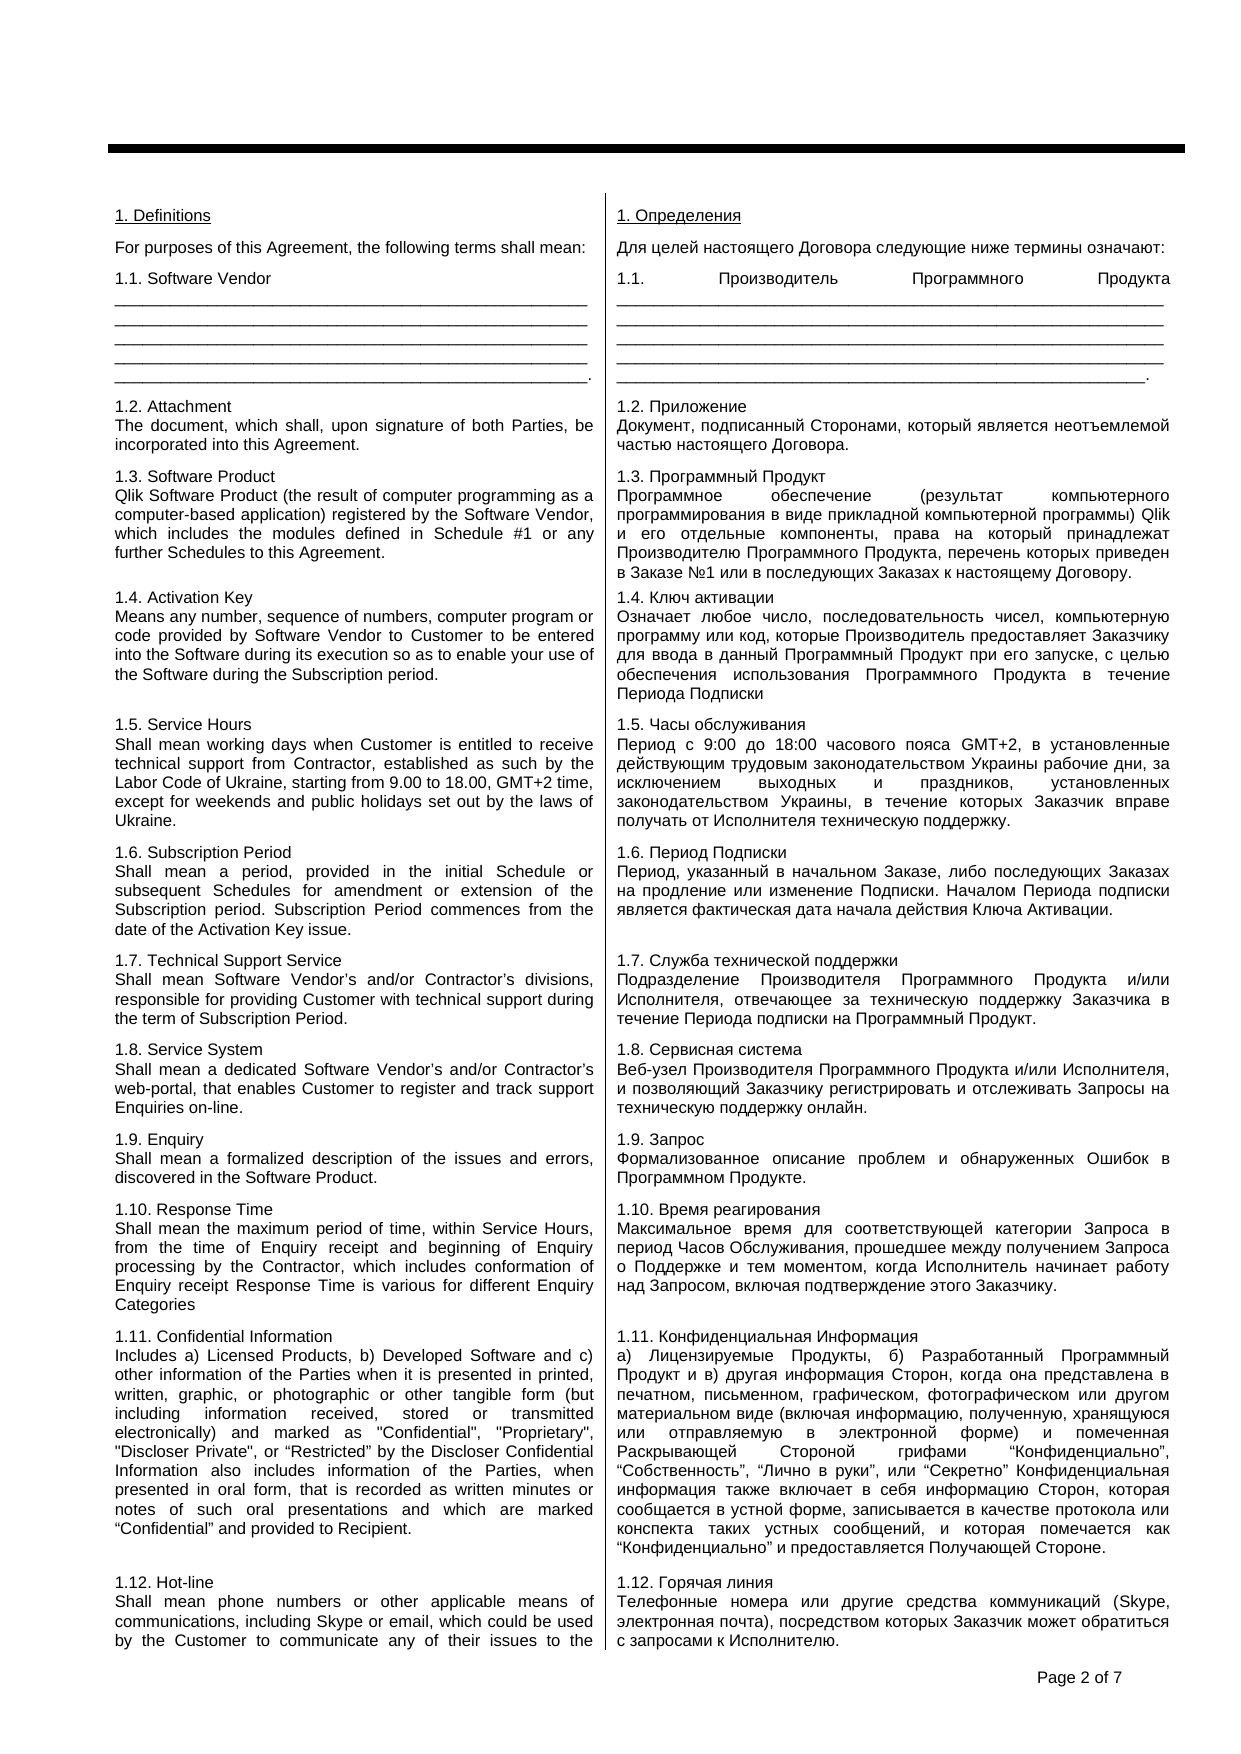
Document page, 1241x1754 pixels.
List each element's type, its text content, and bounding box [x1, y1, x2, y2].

table_cell 1.9. Enquiry Shall mean a formalized description of the issues and errors, discovered in the Software Product. [103, 1117, 605, 1187]
table_cell 1.10. Время реагирования Максимальное время для соответствующей категории Запроса в период Часов Обслуживания, прошедшее между получением Запроса о Поддержке и тем моментом, когда Исполнитель начинает работу над Запросом, включая подтверждение этого Заказчику. [606, 1187, 1181, 1314]
table_cell 1.9. Запрос Формализованное описание проблем и обнаруженных Ошибок в Программном Продукте. [606, 1117, 1181, 1187]
table_cell 1.7. Служба технической поддержки Подразделение Производителя Программного Продукта и/или Исполнителя, отвечающее за техническую поддержку Заказчика в течение Периода подписки на Программный Продукт. [606, 939, 1181, 1028]
table_cell 1.6. Период Подписки Период, указанный в начальном Заказе, либо последующих Заказах на продление или изменение Подписки. Началом Периода подписки является фактическая дата начала действия Ключа Активации. [606, 830, 1181, 938]
table_cell 1.11. Конфиденциальная Информация а) Лицензируемые Продукты, б) Разработанный Программный Продукт и в) другая информация Сторон, когда она представлена в печатном, письменном, графическом, фотографическом или другом материальном виде (включая информацию, полученную, хранящуюся или отправляемую в электронной форме) и помеченная Раскрывающей Стороной грифами “Конфиденциально”, “Собственность”, “Лично в руки”, или “Секретно” Конфиденциальная информация также включает в себя информацию Сторон, которая сообщается в устной форме, записывается в качестве протокола или конспекта таких устных сообщений, и которая помечается как “Конфиденциально” и предоставляется Получающей Стороне. [606, 1314, 1181, 1561]
table_cell 1.11. Confidential Information Includes a) Licensed Products, b) Developed Software and c) other information of the Parties when it is presented in printed, written, graphic, or photographic or other tangible form (but including information received, stored or transmitted electronically) and marked as "Confidential", "Proprietary", "Discloser Private", or “Restricted” by the Discloser Confidential Information also includes information of the Parties, when presented in oral form, that is recorded as written minutes or notes of such oral presentations and which are marked “Confidential” and provided to Recipient. [103, 1314, 605, 1561]
table_cell 1.10. Response Time Shall mean the maximum period of time, within Service Hours, from the time of Enquiry receipt and beginning of Enquiry processing by the Contractor, which includes conformation of Enquiry receipt Response Time is various for different Enquiry Categories [103, 1187, 605, 1314]
table_cell 1.3. Software Product Qlik Software Product (the result of computer programming as a computer-based application) registered by the Software Vendor, which includes the modules defined in Schedule #1 or any further Schedules to this Agreement. [103, 454, 605, 588]
table_cell 1.5. Часы обслуживания Период с 9:00 до 18:00 часового пояса GMT+2, в установленные действующим трудовым законодательством Украины рабочие дни, за исключением выходных и праздников, установленных законодательством Украины, в течение которых Заказчик вправе получать от Исполнителя техническую поддержку. [606, 703, 1181, 830]
table_cell 1.7. Technical Support Service Shall mean Software Vendor’s and/or Contractor’s divisions, responsible for providing Customer with technical support during the term of Subscription Period. [103, 939, 605, 1028]
table_cell 1.6. Subscription Period Shall mean a period, provided in the initial Schedule or subsequent Schedules for amendment or extension of the Subscription period. Subscription Period commences from the date of the Activation Key issue. [103, 830, 605, 938]
table_cell 1.8. Сервисная система Веб-узел Производителя Программного Продукта и/или Исполнителя, и позволяющий Заказчику регистрировать и отслеживать Запросы на техническую поддержку онлайн. [606, 1028, 1181, 1117]
table_cell 1.4. Activation Key Means any number, sequence of numbers, computer program or code provided by Software Vendor to Customer to be entered into the Software during its execution so as to enable your use of the Software during the Subscription period. [103, 588, 605, 703]
table_cell 1.5. Service Hours Shall mean working days when Customer is entitled to receive technical support from Contractor, established as such by the Labor Code of Ukraine, starting from 9.00 to 18.00, GMT+2 time, except for weekends and public holidays set out by the laws of Ukraine. [103, 703, 605, 830]
table_cell 1.2. Attachment The document, which shall, upon signature of both Parties, be incorporated into this Agreement. [103, 384, 605, 454]
table_cell Для целей настоящего Договора следующие ниже термины означают: [606, 238, 1181, 257]
table_cell 1.1. Производитель Программного Продукта _____________________________________________________________________________________________________________________________________________________________________________________________________________________________________________________________________________________________________. [606, 257, 1181, 384]
table_cell 1.2. Приложение Документ, подписанный Сторонами, который является неотъемлемой частью настоящего Договора. [606, 384, 1181, 454]
table_cell 1.1. Software Vendor _______________________________________________________________________________________________________________________________________________________________________________________________________________________________________________________________. [103, 257, 605, 384]
table_cell 1.3. Программный Продукт Программное обеспечение (результат компьютерного программирования в виде прикладной компьютерной программы) Qlik и его отдельные компоненты, права на который принадлежат Производителю Программного Продукта, перечень которых приведен в Заказе №1 или в последующих Заказах к настоящему Договору. [606, 454, 1181, 588]
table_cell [606, 1561, 1181, 1650]
table_header 1. Определения [606, 193, 1181, 237]
table_header 1. Definitions [103, 193, 605, 237]
table_cell For purposes of this Agreement, the following terms shall mean: [103, 238, 605, 257]
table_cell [103, 1561, 605, 1650]
table_cell 1.4. Ключ активации Означает любое число, последовательность чисел, компьютерную программу или код, которые Производитель предоставляет Заказчику для ввода в данный Программный Продукт при его запуске, с целью обеспечения использования Программного Продукта в течение Периода Подписки [606, 588, 1181, 703]
table_cell 1.8. Service System Shall mean a dedicated Software Vendor’s and/or Contractor’s web-portal, that enables Customer to register and track support Enquiries on-line. [103, 1028, 605, 1117]
